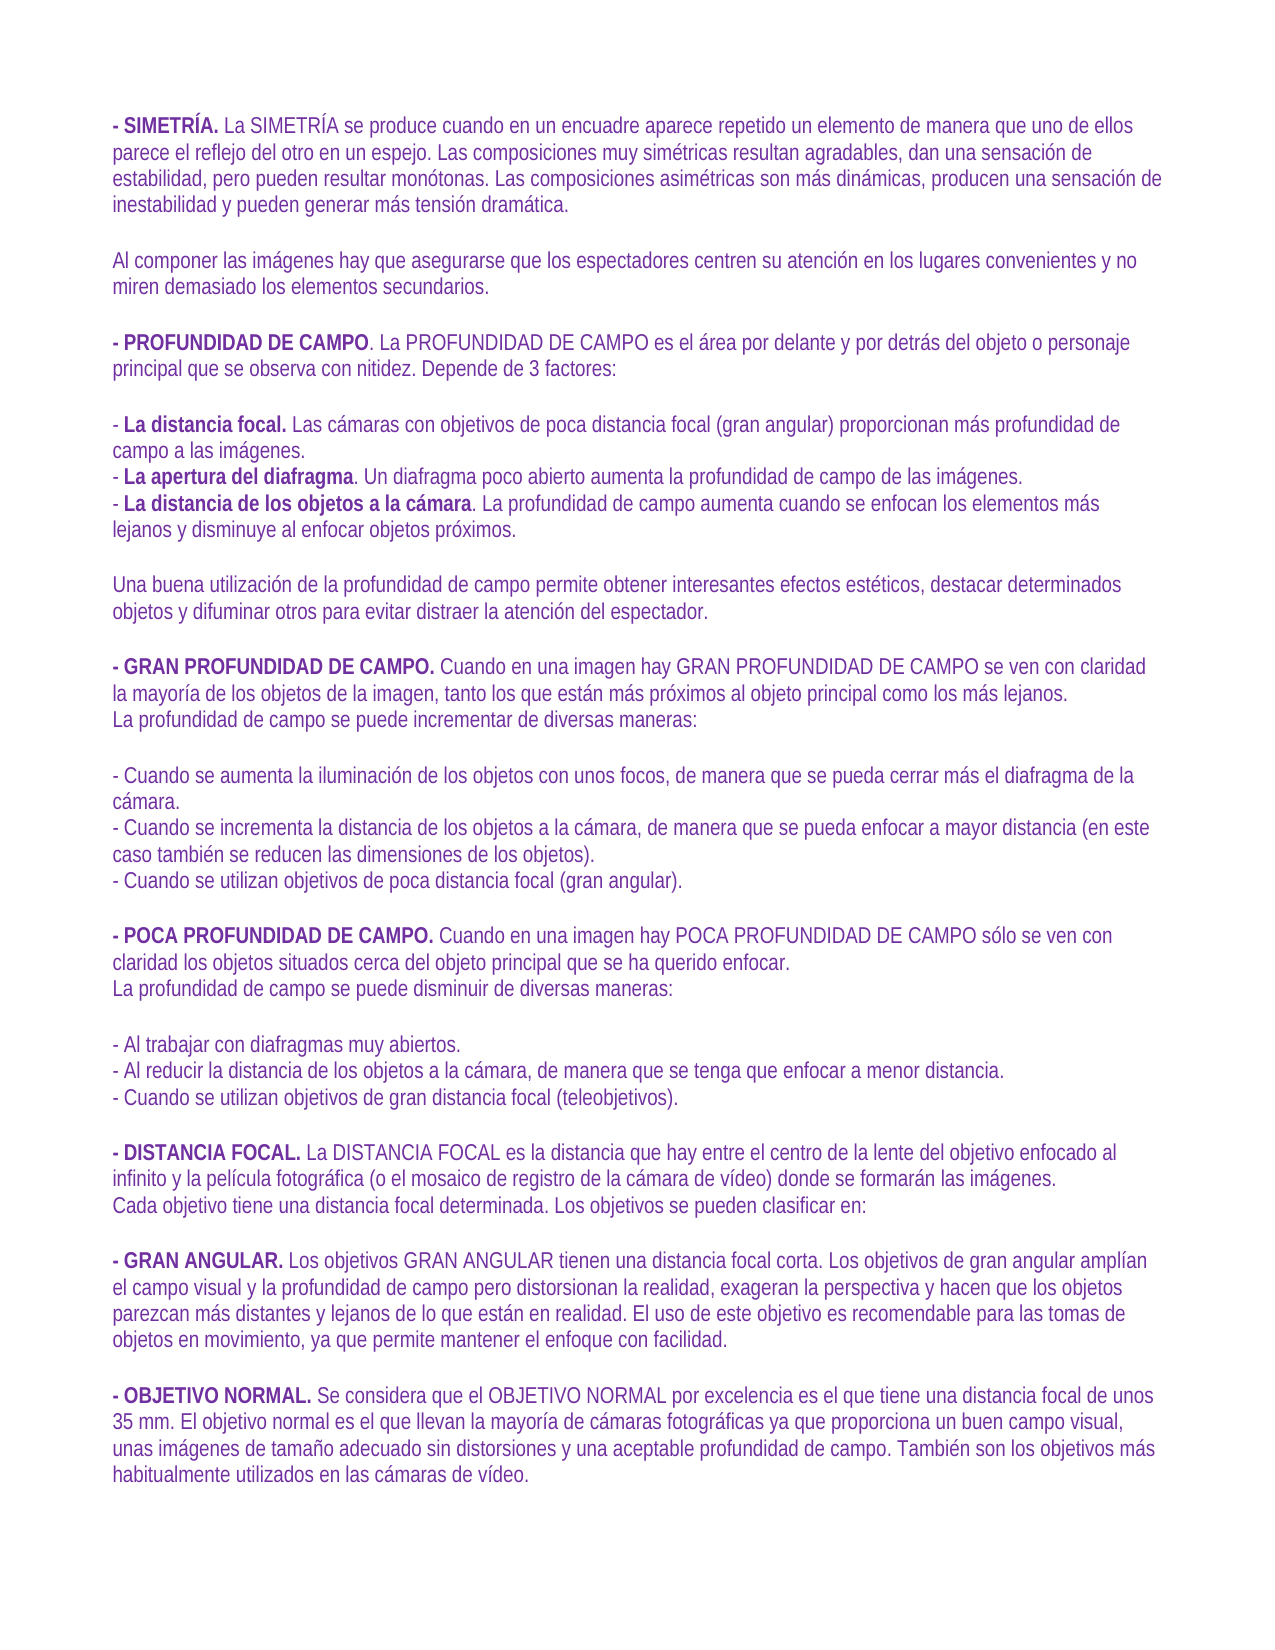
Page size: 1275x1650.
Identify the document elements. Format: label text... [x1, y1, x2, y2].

text - SIMETRÍA. La SIMETRÍA se produce cuando en un encuadre aparece repetido un elemento de manera que uno de ellos parece el reflejo del otro en un espejo. Las composiciones muy simétricas resultan agradables, dan una sensación de estabilidad, pero pueden resultar monótonas. Las composiciones asimétricas son más dinámicas, producen una sensación de inestabilidad y pueden generar más tensión dramática. [112, 112, 1163, 218]
text Al componer las imágenes hay que asegurarse que los espectadores centren su atención en los lugares convenientes y no miren demasiado los elementos secundarios. [112, 247, 1163, 299]
text - DISTANCIA FOCAL. La DISTANCIA FOCAL es la distancia que hay entre el centro de la lente del objetivo enfocado al infinito y la película fotográfica (o el mosaico de registro de la cámara de vídeo) donde se formarán las imágenes. Cada objetivo tiene una distancia focal determinada. Los objetivos se pueden clasificar en: [112, 1139, 1163, 1218]
text - OBJETIVO NORMAL. Se considera que el OBJETIVO NORMAL por excelencia es el que tiene una distancia focal de unos 35 mm. El objetivo normal es el que llevan la mayoría de cámaras fotográficas ya que proporciona un buen campo visual, unas imágenes de tamaño adecuado sin distorsiones y una aceptable profundidad de campo. También son los objetivos más habitualmente utilizados en las cámaras de vídeo. [112, 1382, 1163, 1487]
text - PROFUNDIDAD DE CAMPO. La PROFUNDIDAD DE CAMPO es el área por delante y por detrás del objeto o personaje principal que se observa con nitidez. Depende de 3 factores: [112, 329, 1163, 381]
text - La distancia focal. Las cámaras con objetivos de poca distancia focal (gran angular) proporcionan más profundidad de campo a las imágenes. - La apertura del diafragma. Un diafragma poco abierto aumenta la profundidad de campo de las imágenes. - La distancia de los objetos a la cámara. La profundidad de campo aumenta cuando se enfocan los elementos más lejanos y disminuye al enfocar objetos próximos. [112, 411, 1163, 542]
text - GRAN ANGULAR. Los objetivos GRAN ANGULAR tienen una distancia focal corta. Los objetivos de gran angular amplían el campo visual y la profundidad de campo pero distorsionan la realidad, exageran la perspectiva y hacen que los objetos parezcan más distantes y lejanos de lo que están en realidad. El uso de este objetivo es recomendable para las tomas de objetos en movimiento, ya que permite mantener el enfoque con facilidad. [112, 1247, 1163, 1353]
text - Cuando se aumenta la iluminación de los objetos con unos focos, de manera que se pueda cerrar más el diafragma de la cámara. - Cuando se incrementa la distancia de los objetos a la cámara, de manera que se pueda enfocar a mayor distancia (en este caso también se reducen las dimensiones de los objetos). - Cuando se utilizan objetivos de poca distancia focal (gran angular). [112, 762, 1163, 893]
text - GRAN PROFUNDIDAD DE CAMPO. Cuando en una imagen hay GRAN PROFUNDIDAD DE CAMPO se ven con claridad la mayoría de los objetos de la imagen, tanto los que están más próximos al objeto principal como los más lejanos. La profundidad de campo se puede incrementar de diversas maneras: [112, 653, 1163, 732]
text - POCA PROFUNDIDAD DE CAMPO. Cuando en una imagen hay POCA PROFUNDIDAD DE CAMPO sólo se ven con claridad los objetos situados cerca del objeto principal que se ha querido enfocar. La profundidad de campo se puede disminuir de diversas maneras: [112, 922, 1163, 1002]
text - Al trabajar con diafragmas muy abiertos. - Al reducir la distancia de los objetos a la cámara, de manera que se tenga que enfocar a menor distancia. - Cuando se utilizan objetivos de gran distancia focal (teleobjetivos). [112, 1031, 1163, 1110]
text Una buena utilización de la profundidad de campo permite obtener interesantes efectos estéticos, destacar determinados objetos y difuminar otros para evitar distraer la atención del espectador. [112, 571, 1163, 624]
